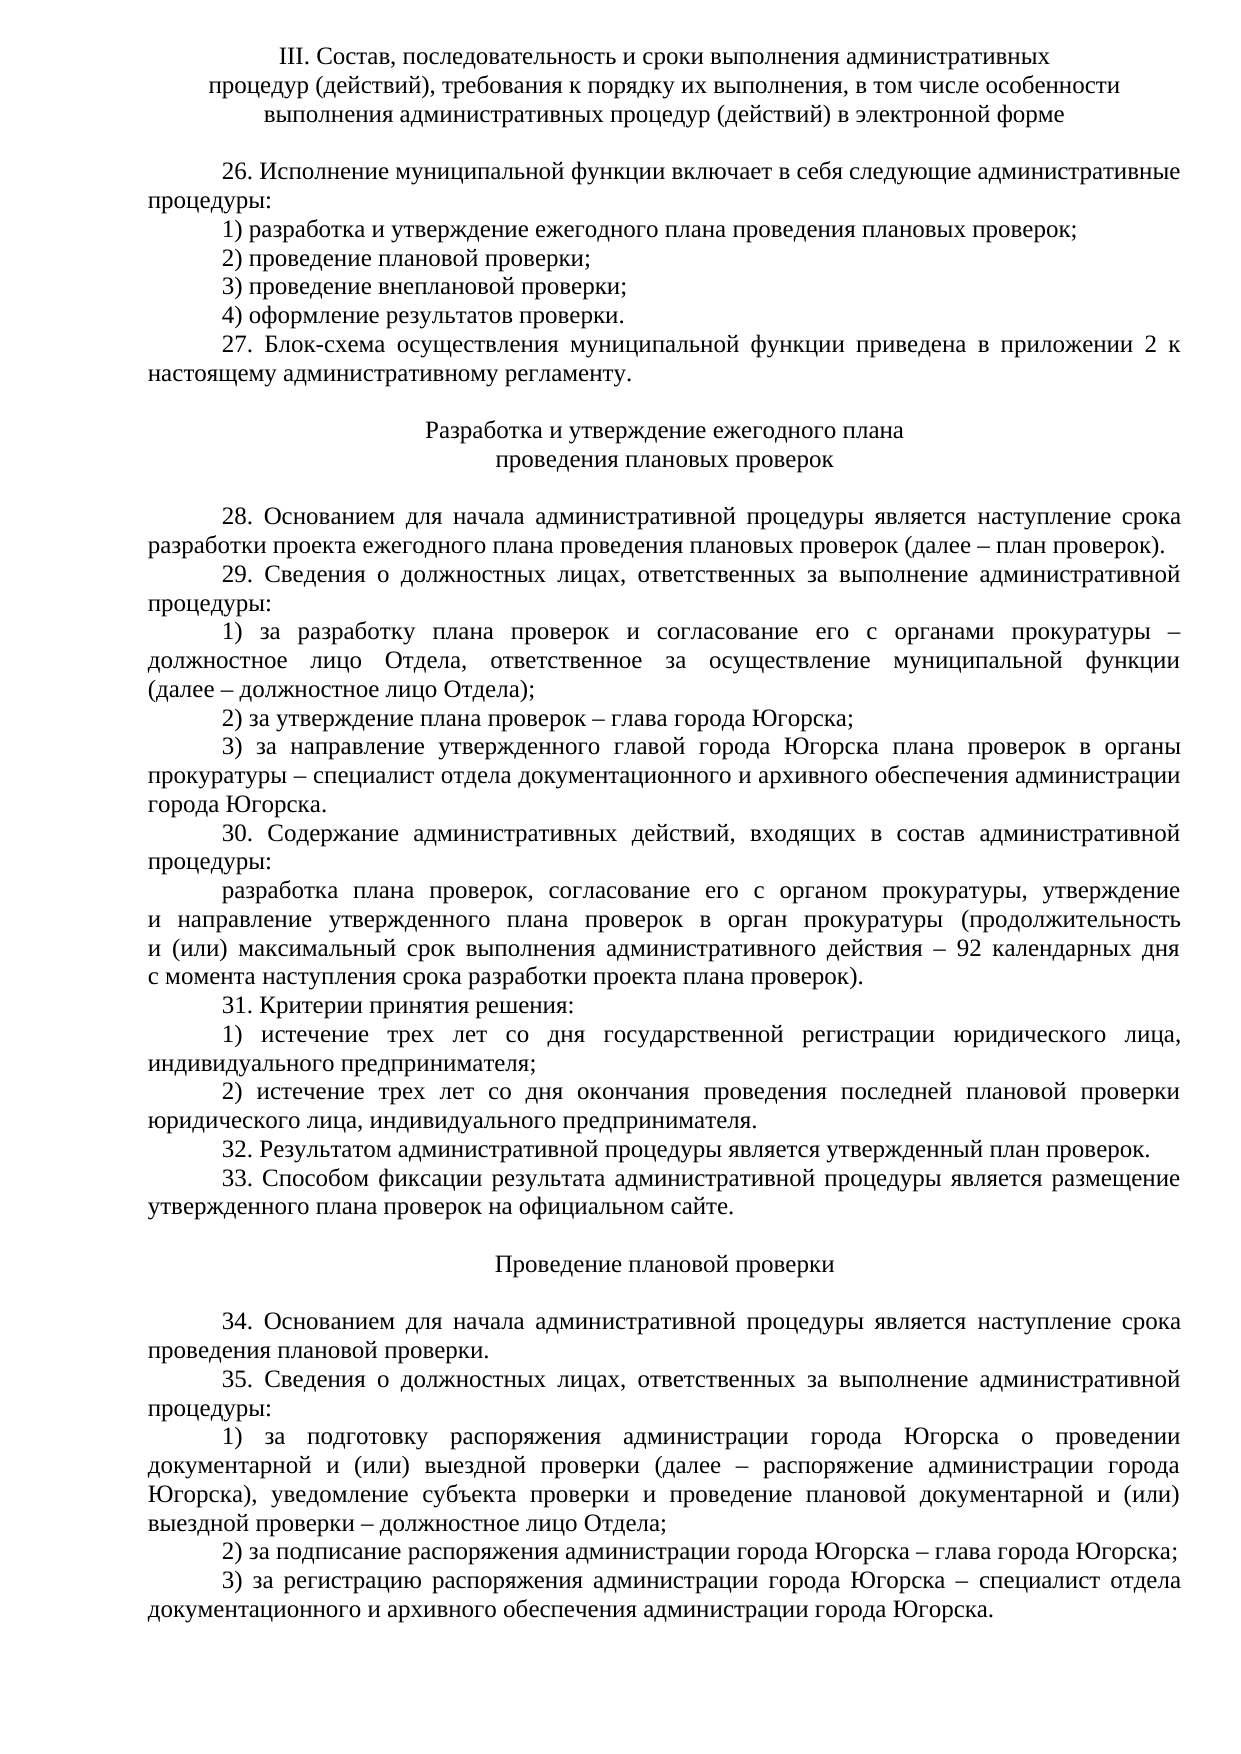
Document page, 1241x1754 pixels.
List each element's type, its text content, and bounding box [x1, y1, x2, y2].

text 29. Сведения о должностных лицах, ответственных за выполнение административной процедуры: [148, 559, 1181, 616]
text процедур (действий), требования к порядку их выполнения, в том числе особенности выполнения административных процедур (действий) в электронной форме [148, 70, 1181, 128]
text 3) за направление утвержденного главой города Югорска плана проверок в органы прокуратуры – специалист отдела документационного и архивного обеспечения администрации города Югорска. [148, 731, 1181, 818]
text 31. Критерии принятия решения: [148, 990, 1181, 1019]
text 3) проведение внеплановой проверки; [148, 271, 1181, 300]
text Разработка и утверждение ежегодного плана [148, 415, 1181, 444]
text разработка плана проверок, согласование его с органом прокуратуры, утверждение и направление утвержденного плана проверок в орган прокуратуры (продолжительность и (или) максимальный срок выполнения административного действия – 92 календарных дня с момента наступления срока разработки проекта плана проверок). [148, 875, 1181, 990]
text 2) за подписание распоряжения администрации города Югорска – глава города Югорска; [148, 1536, 1181, 1565]
text 33. Способом фиксации результата административной процедуры является размещение утвержденного плана проверок на официальном сайте. [148, 1163, 1181, 1220]
text 34. Основанием для начала административной процедуры является наступление срока проведения плановой проверки. [148, 1306, 1181, 1364]
text III. Состав, последовательность и сроки выполнения административных [148, 41, 1181, 70]
text 35. Сведения о должностных лицах, ответственных за выполнение административной процедуры: [148, 1364, 1181, 1421]
text 30. Содержание административных действий, входящих в состав административной процедуры: [148, 818, 1181, 875]
text 27. Блок-схема осуществления муниципальной функции приведена в приложении 2 к настоящему административному регламенту. [148, 329, 1181, 386]
text проведения плановых проверок [148, 444, 1181, 473]
text 1) разработка и утверждение ежегодного плана проведения плановых проверок; [148, 214, 1181, 243]
text 4) оформление результатов проверки. [148, 300, 1181, 329]
text 32. Результатом административной процедуры является утвержденный план проверок. [148, 1134, 1181, 1163]
text Проведение плановой проверки [148, 1249, 1181, 1278]
text 26. Исполнение муниципальной функции включает в себя следующие административные процедуры: [148, 156, 1181, 214]
text 28. Основанием для начала административной процедуры является наступление срока разработки проекта ежегодного плана проведения плановых проверок (далее – план проверок). [148, 501, 1181, 559]
text 2) проведение плановой проверки; [148, 243, 1181, 271]
text 1) за разработку плана проверок и согласование его с органами прокуратуры – должностное лицо Отдела, ответственное за осуществление муниципальной функции (далее – должностное лицо Отдела); [148, 616, 1181, 703]
text 1) истечение трех лет со дня государственной регистрации юридического лица, индивидуального предпринимателя; [148, 1019, 1182, 1076]
text 2) истечение трех лет со дня окончания проведения последней плановой проверки юридического лица, индивидуального предпринимателя. [148, 1076, 1181, 1134]
text 3) за регистрацию распоряжения администрации города Югорска – специалист отдела документационного и архивного обеспечения администрации города Югорска. [148, 1565, 1181, 1623]
text 1) за подготовку распоряжения администрации города Югорска о проведении документарной и (или) выездной проверки (далее – распоряжение администрации города Югорска), уведомление субъекта проверки и проведение плановой документарной и (или) выездной проверки – должностное лицо Отдела; [148, 1421, 1181, 1536]
text 2) за утверждение плана проверок – глава города Югорска; [148, 703, 1181, 731]
